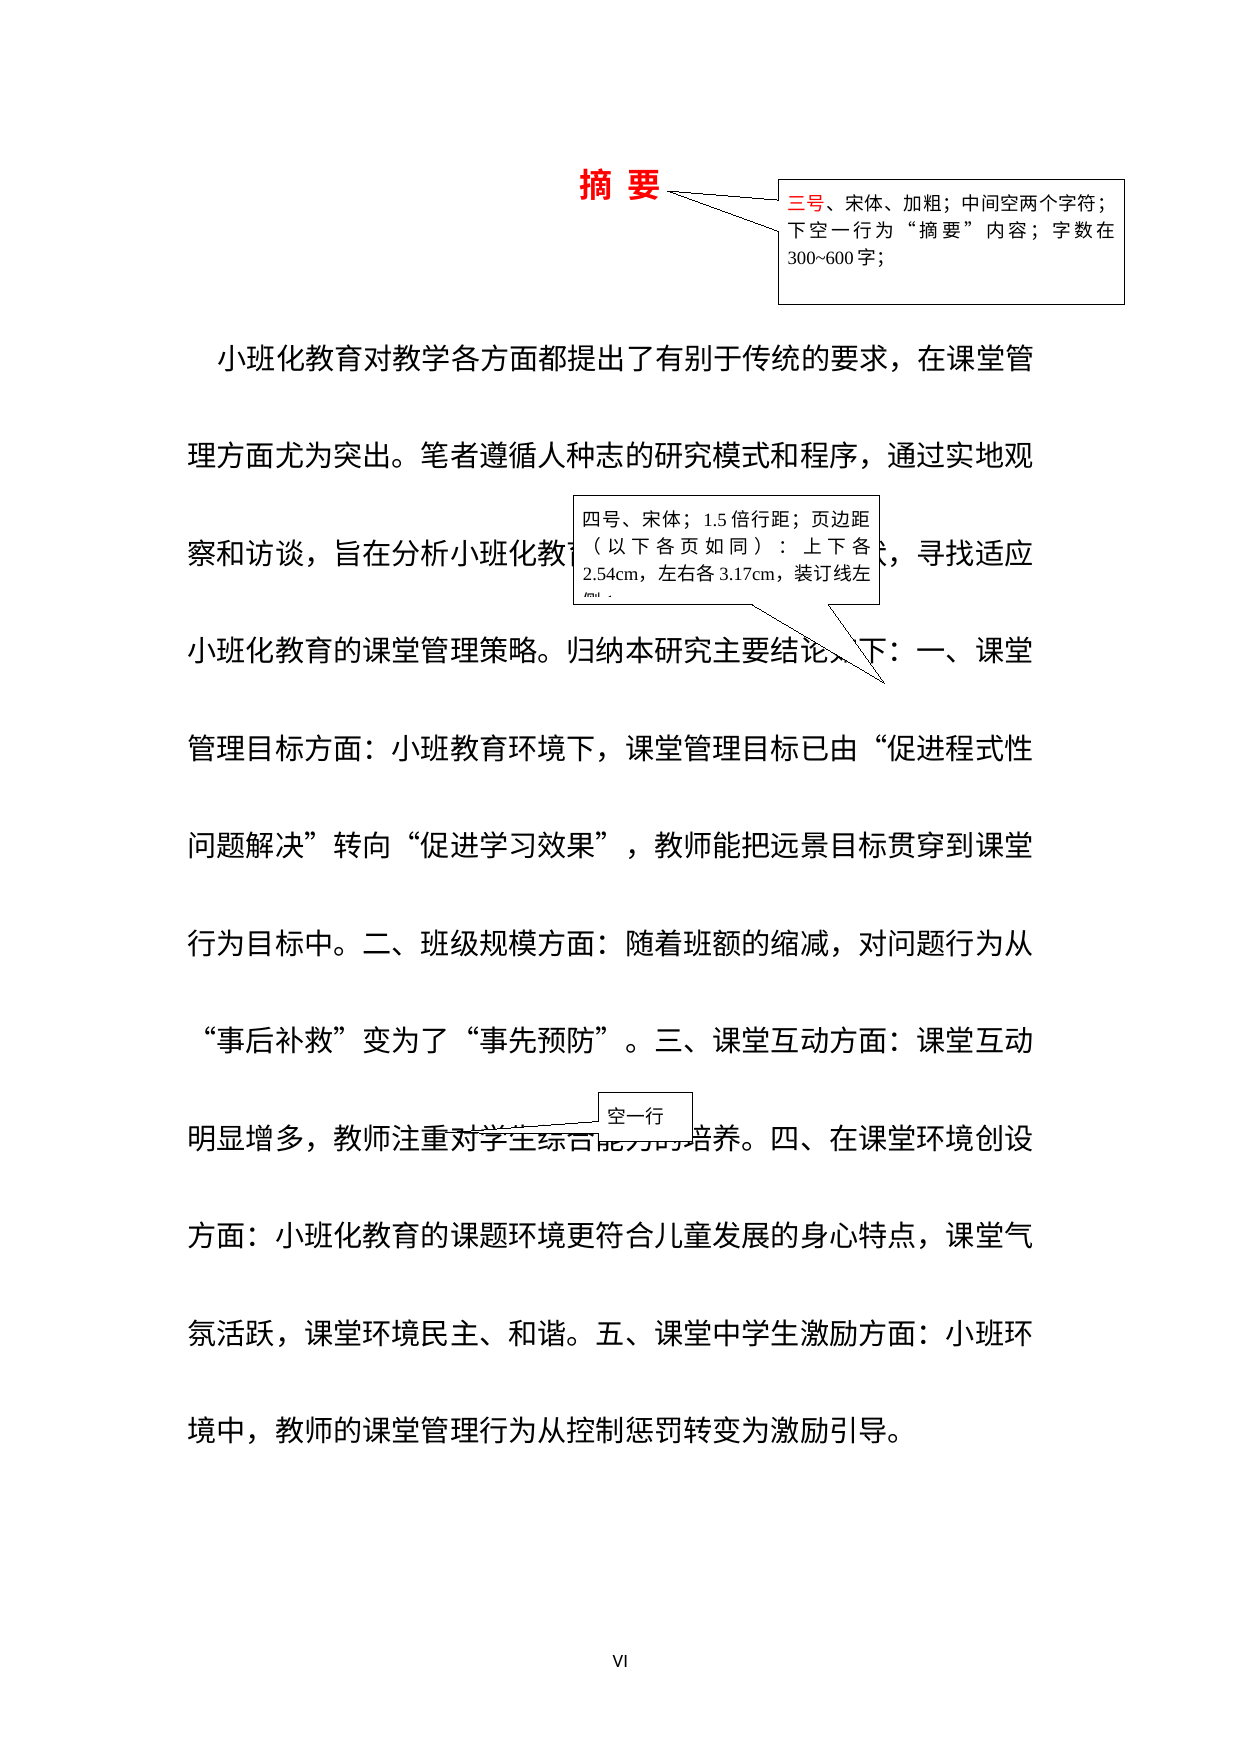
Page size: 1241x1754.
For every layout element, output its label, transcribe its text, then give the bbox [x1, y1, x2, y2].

text 小班化教育对教学各方面都提出了有别于传统的要求，在课堂管理方面尤为突出。笔者遵循人种志的研究模式和程序，通过实地观察和访谈，旨在分析小班化教育环境下课堂管理的现状，寻找适应小班化教育的课堂管理策略。归纳本研究主要结论如下：一、课堂管理目标方面：小班教育环境下，课堂管理目标已由“促进程式性问题解决”转向“促进学习效果”，教师能把远景目标贯穿到课堂行为目标中。二、班级规模方面：随着班额的缩减，对问题行为从“事后补救”变为了“事先预防”。三、课堂互动方面：课堂互动明显增多，教师注重对学生综合能力的培养。四、在课堂环境创设方面：小班化教育的课题环境更符合儿童发展的身心特点，课堂气氛活跃，课堂环境民主、和谐。五、课堂中学生激励方面：小班环境中，教师的课堂管理行为从控制惩罚转变为激励引导。 [187, 324, 1053, 1461]
text 摘 要 [187, 150, 1053, 215]
